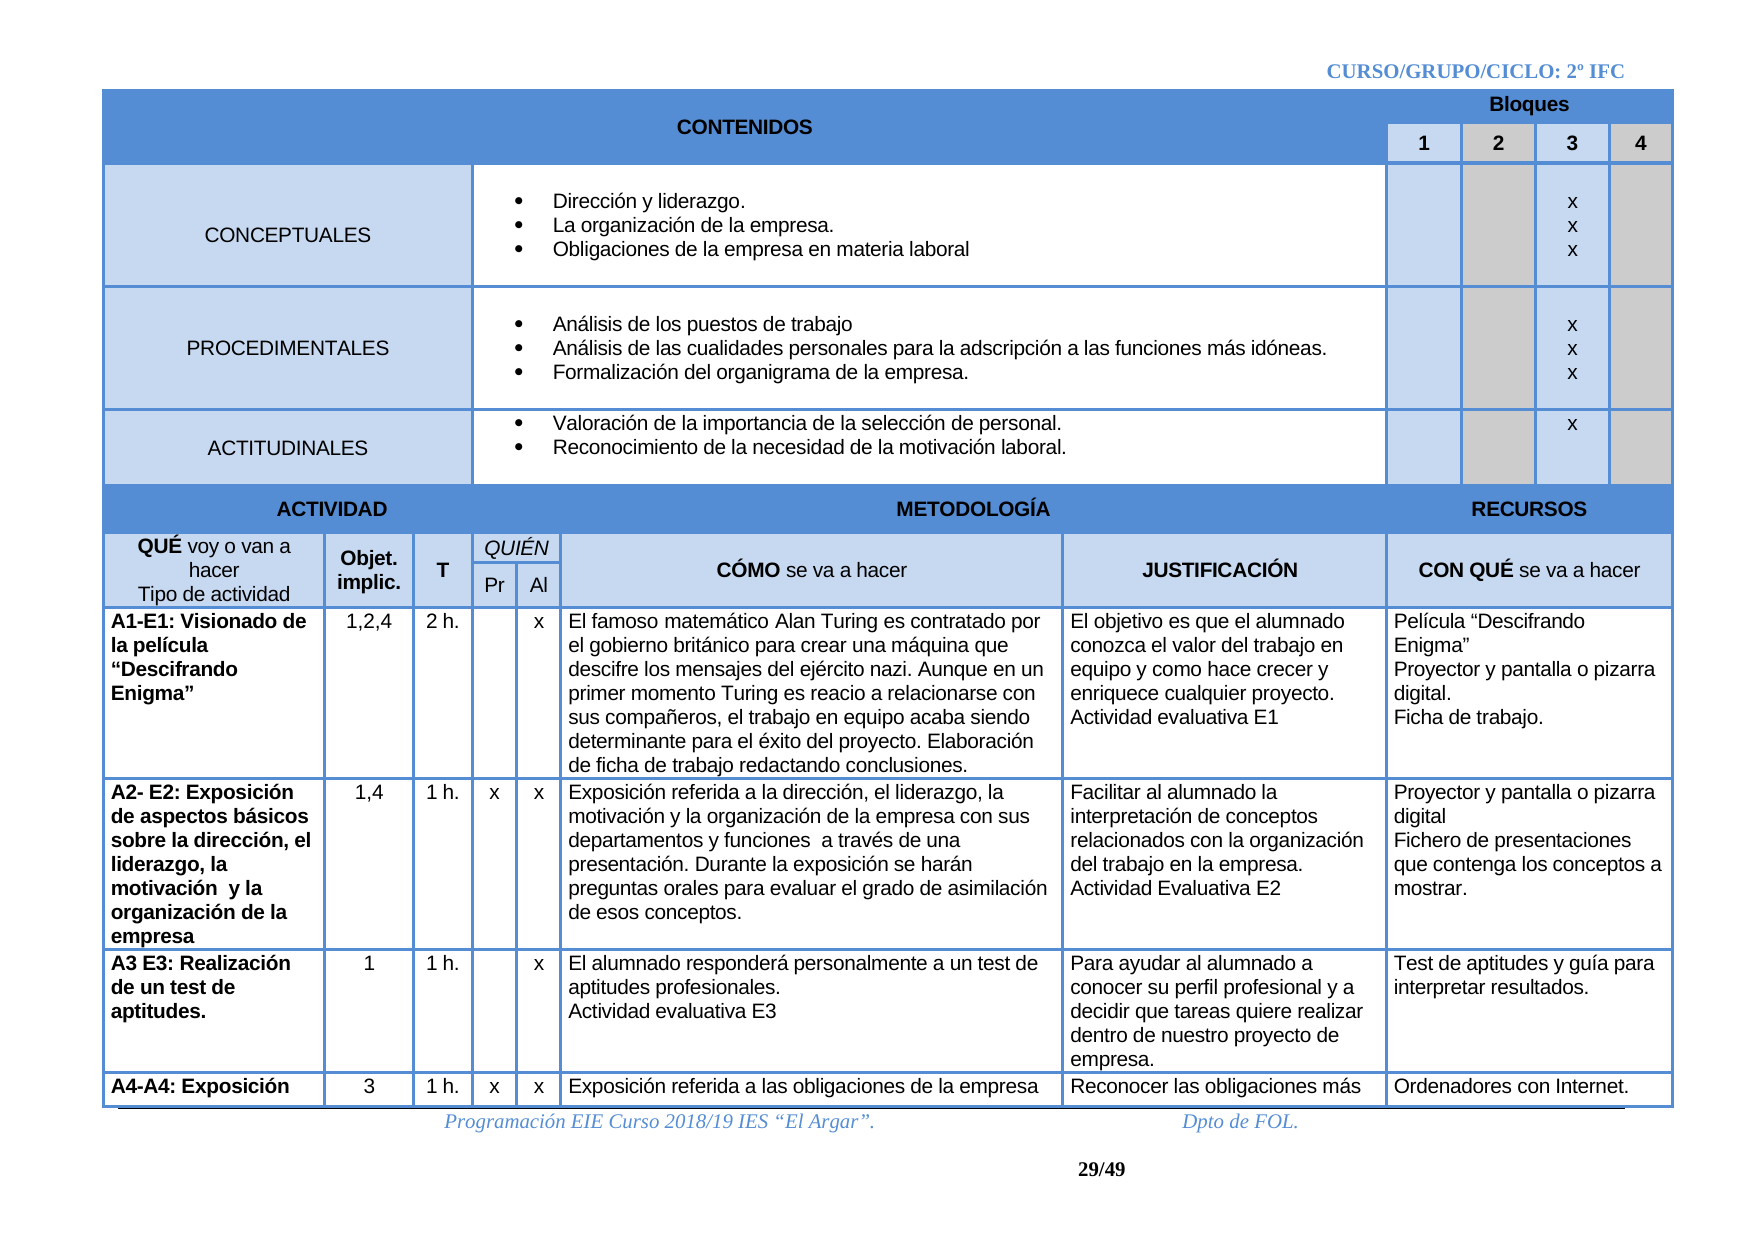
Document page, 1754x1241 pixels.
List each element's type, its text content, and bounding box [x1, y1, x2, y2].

table_cell El alumnado responderá personalmente a un test de aptitudes profesionales. Actividad evaluativa E3 [562, 951, 1061, 1071]
table_cell 1 [1388, 124, 1460, 161]
table_cell 4 [1611, 124, 1671, 161]
table_cell CONTENIDOS [105, 92, 1385, 161]
table_cell x x x [1537, 288, 1608, 408]
table_cell x [518, 1074, 559, 1105]
table_cell RECURSOS [1388, 487, 1671, 531]
table_cell [1388, 411, 1460, 484]
table_cell Valoración de la importancia de la selección de personal. Reconocimiento de la necesidad de la motivación laboral. [474, 411, 1385, 484]
table_cell [1463, 288, 1534, 408]
table_cell x x x [1537, 165, 1608, 285]
table_cell x [1537, 411, 1608, 484]
table_cell 1 [326, 951, 412, 1071]
table_cell x [518, 951, 559, 1071]
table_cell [1064, 1074, 1385, 1105]
table_cell x [474, 780, 515, 948]
table_cell Análisis de los puestos de trabajo Análisis de las cualidades personales para la adscripción a las funciones más idóneas. Formalización del organigrama de la empresa. [474, 288, 1385, 408]
table_cell x [518, 780, 559, 948]
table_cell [1388, 1074, 1671, 1105]
table_cell ACTIVIDAD [105, 487, 559, 531]
table_cell 1 h. [415, 1074, 471, 1105]
table_cell ACTITUDINALES [105, 411, 471, 484]
table_cell 1,4 [326, 780, 412, 948]
table_cell x [474, 1074, 515, 1105]
table_cell QUÉ voy o van a hacer Tipo de actividad [105, 534, 323, 606]
table_cell 3 [1537, 124, 1608, 161]
table_cell QUIÉN [474, 534, 559, 561]
table_cell [1611, 411, 1671, 484]
table_cell [1611, 165, 1671, 285]
table_cell Bloques [1388, 92, 1671, 121]
table_cell METODOLOGÍA [562, 487, 1385, 531]
table_cell T [415, 534, 471, 606]
table_cell Al [518, 564, 559, 606]
table_cell Exposición referida a la dirección, el liderazgo, la motivación y la organización de la empresa con sus departamentos y funciones a través de una presentación. Durante la exposición se harán preguntas orales para evaluar el grado de asimilación de esos conceptos. [562, 780, 1061, 948]
table_cell [1463, 165, 1534, 285]
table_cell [105, 1074, 323, 1105]
table_cell [1463, 411, 1534, 484]
table_cell 1 h. [415, 780, 471, 948]
table_cell 1,2,4 [326, 609, 412, 777]
table_cell [1388, 288, 1460, 408]
table_cell x [518, 609, 559, 777]
table_cell Facilitar al alumnado la interpretación de conceptos relacionados con la organización del trabajo en la empresa. Actividad Evaluativa E2 [1064, 780, 1385, 948]
table_cell [1388, 165, 1460, 285]
table_cell CONCEPTUALES [105, 165, 471, 285]
table_cell CON QUÉ se va a hacer [1388, 534, 1671, 606]
table_cell Para ayudar al alumnado a conocer su perfil profesional y a decidir que tareas quiere realizar dentro de nuestro proyecto de empresa. [1064, 951, 1385, 1071]
table_cell JUSTIFICACIÓN [1064, 534, 1385, 606]
table_cell A3 E3: Realización de un test de aptitudes. [105, 951, 323, 1071]
table_cell 2 h. [415, 609, 471, 777]
table_cell [474, 951, 515, 1071]
table_cell 1 h. [415, 951, 471, 1071]
table_cell CÓMO se va a hacer [562, 534, 1061, 606]
table_cell Dirección y liderazgo. La organización de la empresa. Obligaciones de la empresa en materia laboral [474, 165, 1385, 285]
table_cell El famoso matemático Alan Turing es contratado por el gobierno británico para crear una máquina que descifre los mensajes del ejército nazi. Aunque en un primer momento Turing es reacio a relacionarse con sus compañeros, el trabajo en equipo acaba siendo determinante para el éxito del proyecto. Elaboración de ficha de trabajo redactando conclusiones. [562, 609, 1061, 777]
table_cell 2 [1463, 124, 1534, 161]
table_cell Objet. implic. [326, 534, 412, 606]
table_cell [562, 1074, 1061, 1105]
table_cell A2- E2: Exposición de aspectos básicos sobre la dirección, el liderazgo, la motivación y la organización de la empresa [105, 780, 323, 948]
table_cell Proyector y pantalla o pizarra digital Fichero de presentaciones que contenga los conceptos a mostrar. [1388, 780, 1671, 948]
table_cell PROCEDIMENTALES [105, 288, 471, 408]
table_cell Test de aptitudes y guía para interpretar resultados. [1388, 951, 1671, 1071]
table_cell El objetivo es que el alumnado conozca el valor del trabajo en equipo y como hace crecer y enriquece cualquier proyecto. Actividad evaluativa E1 [1064, 609, 1385, 777]
table_cell Pr [474, 564, 515, 606]
table_cell 3 [326, 1074, 412, 1105]
table_cell A1-E1: Visionado de la película “Descifrando Enigma” [105, 609, 323, 777]
table_cell [474, 609, 515, 777]
table_cell Película “Descifrando Enigma” Proyector y pantalla o pizarra digital. Ficha de trabajo. [1388, 609, 1671, 777]
table_cell [1611, 288, 1671, 408]
